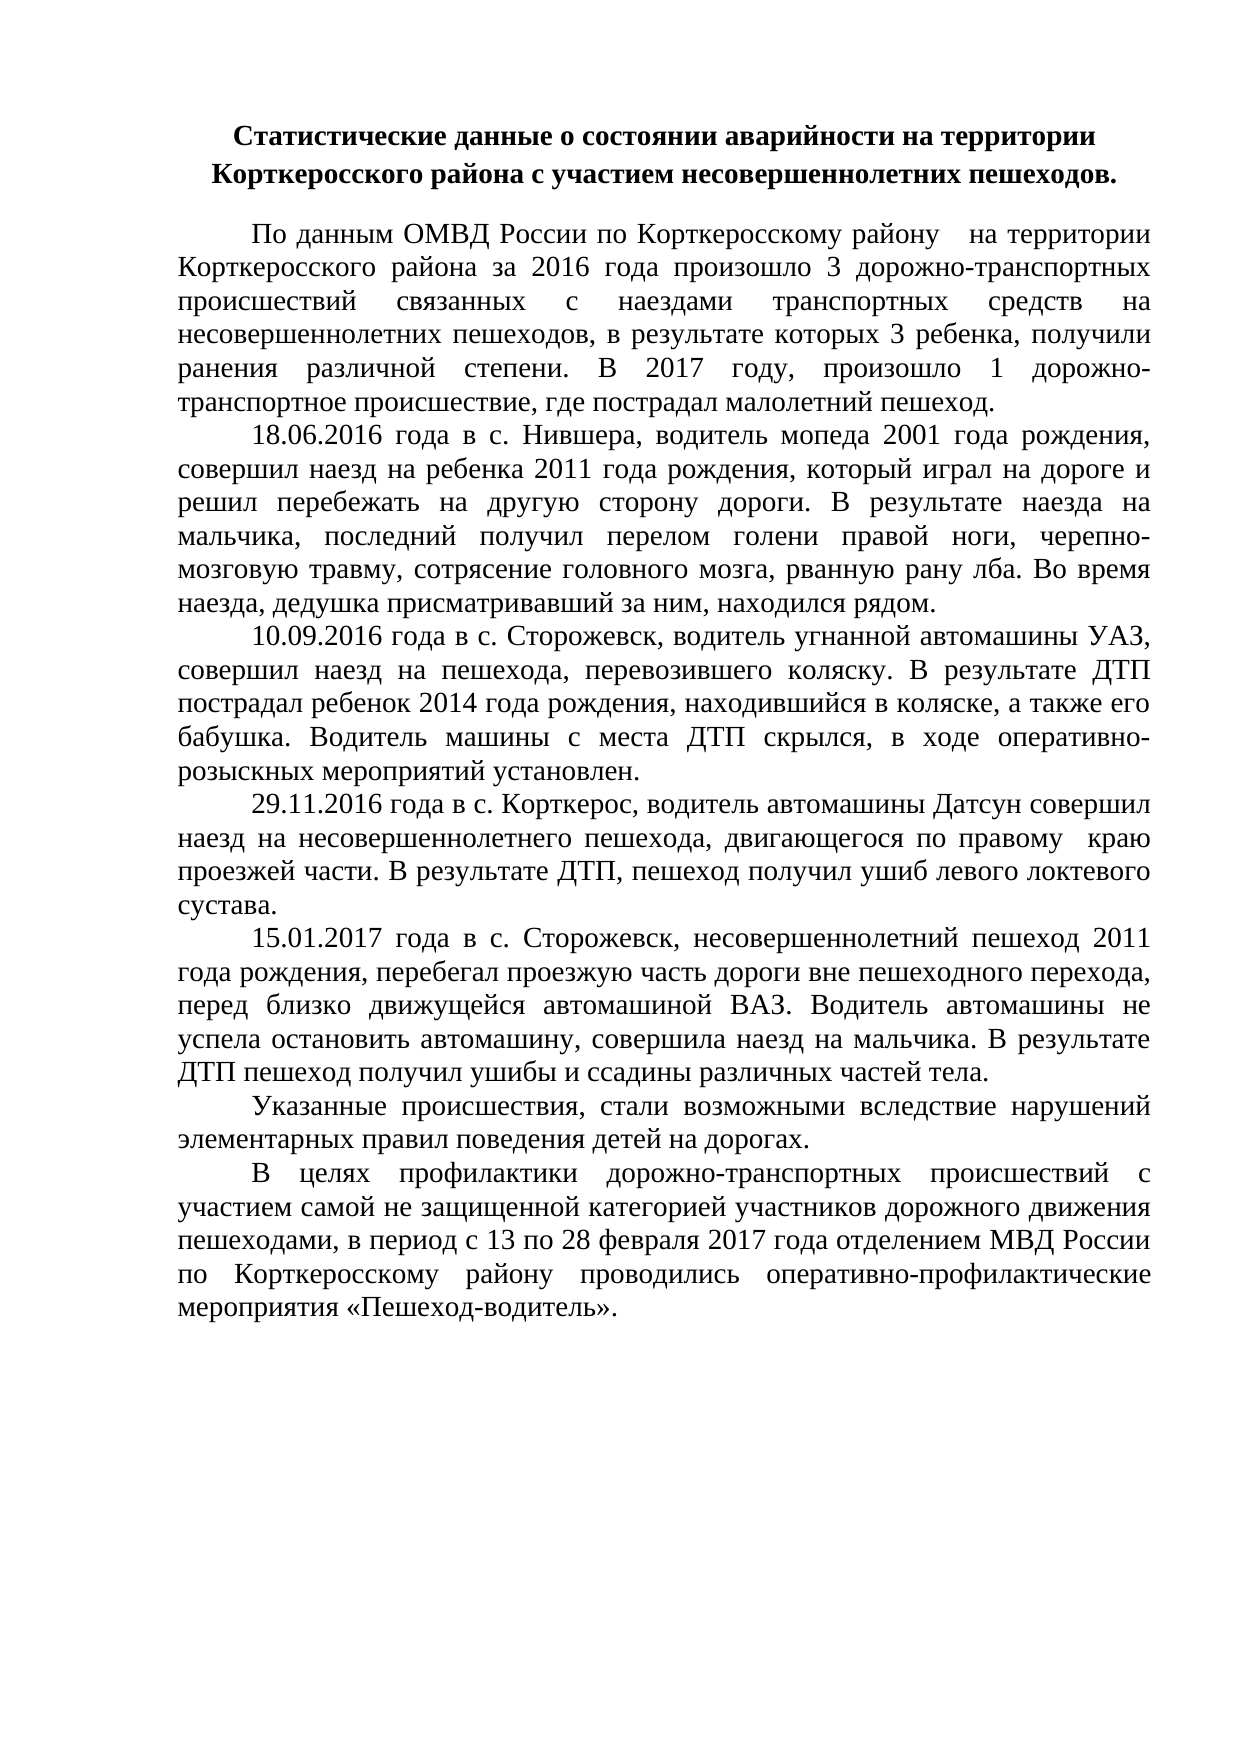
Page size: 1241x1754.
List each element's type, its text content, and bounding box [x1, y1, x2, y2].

text Указанные происшествия, стали возможными вследствие нарушений элементарных правил поведения детей на дорогах. [177, 1088, 1152, 1155]
text 29.11.2016 года в с. Корткерос, водитель автомашины Датсун совершил наезд на несовершеннолетнего пешехода, двигающегося по правому краю проезжей части. В результате ДТП, пешеход получил ушиб левого локтевого сустава. [177, 786, 1152, 920]
text По данным ОМВД России по Корткеросскому району на территории Корткеросского района за 2016 года произошло 3 дорожно-транспортных происшествий связанных с наездами транспортных средств на несовершеннолетних пешеходов, в результате которых 3 ребенка, получили ранения различной степени. В 2017 году, произошло 1 дорожно-транспортное происшествие, где пострадал малолетний пешеход. [177, 216, 1152, 417]
text 18.06.2016 года в с. Нившера, водитель мопеда 2001 года рождения, совершил наезд на ребенка 2011 года рождения, который играл на дороге и решил перебежать на другую сторону дороги. В результате наезда на мальчика, последний получил перелом голени правой ноги, черепно-мозговую травму, сотрясение головного мозга, рванную рану лба. Во время наезда, дедушка присматривавший за ним, находился рядом. [177, 417, 1152, 618]
text Статистические данные о состоянии аварийности на территории Корткеросского района с участием несовершеннолетних пешеходов. [177, 118, 1152, 190]
text В целях профилактики дорожно-транспортных происшествий с участием самой не защищенной категорией участников дорожного движения пешеходами, в период с 13 по 28 февраля 2017 года отделением МВД России по Корткеросскому району проводились оперативно-профилактические мероприятия «Пешеход-водитель». [177, 1155, 1152, 1323]
text 10.09.2016 года в с. Сторожевск, водитель угнанной автомашины УАЗ, совершил наезд на пешехода, перевозившего коляску. В результате ДТП пострадал ребенок 2014 года рождения, находившийся в коляске, а также его бабушка. Водитель машины с места ДТП скрылся, в ходе оперативно-розыскных мероприятий установлен. [177, 618, 1152, 786]
text 15.01.2017 года в с. Сторожевск, несовершеннолетний пешеход 2011 года рождения, перебегал проезжую часть дороги вне пешеходного перехода, перед близко движущейся автомашиной ВАЗ. Водитель автомашины не успела остановить автомашину, совершила наезд на мальчика. В результате ДТП пешеход получил ушибы и ссадины различных частей тела. [177, 920, 1152, 1088]
